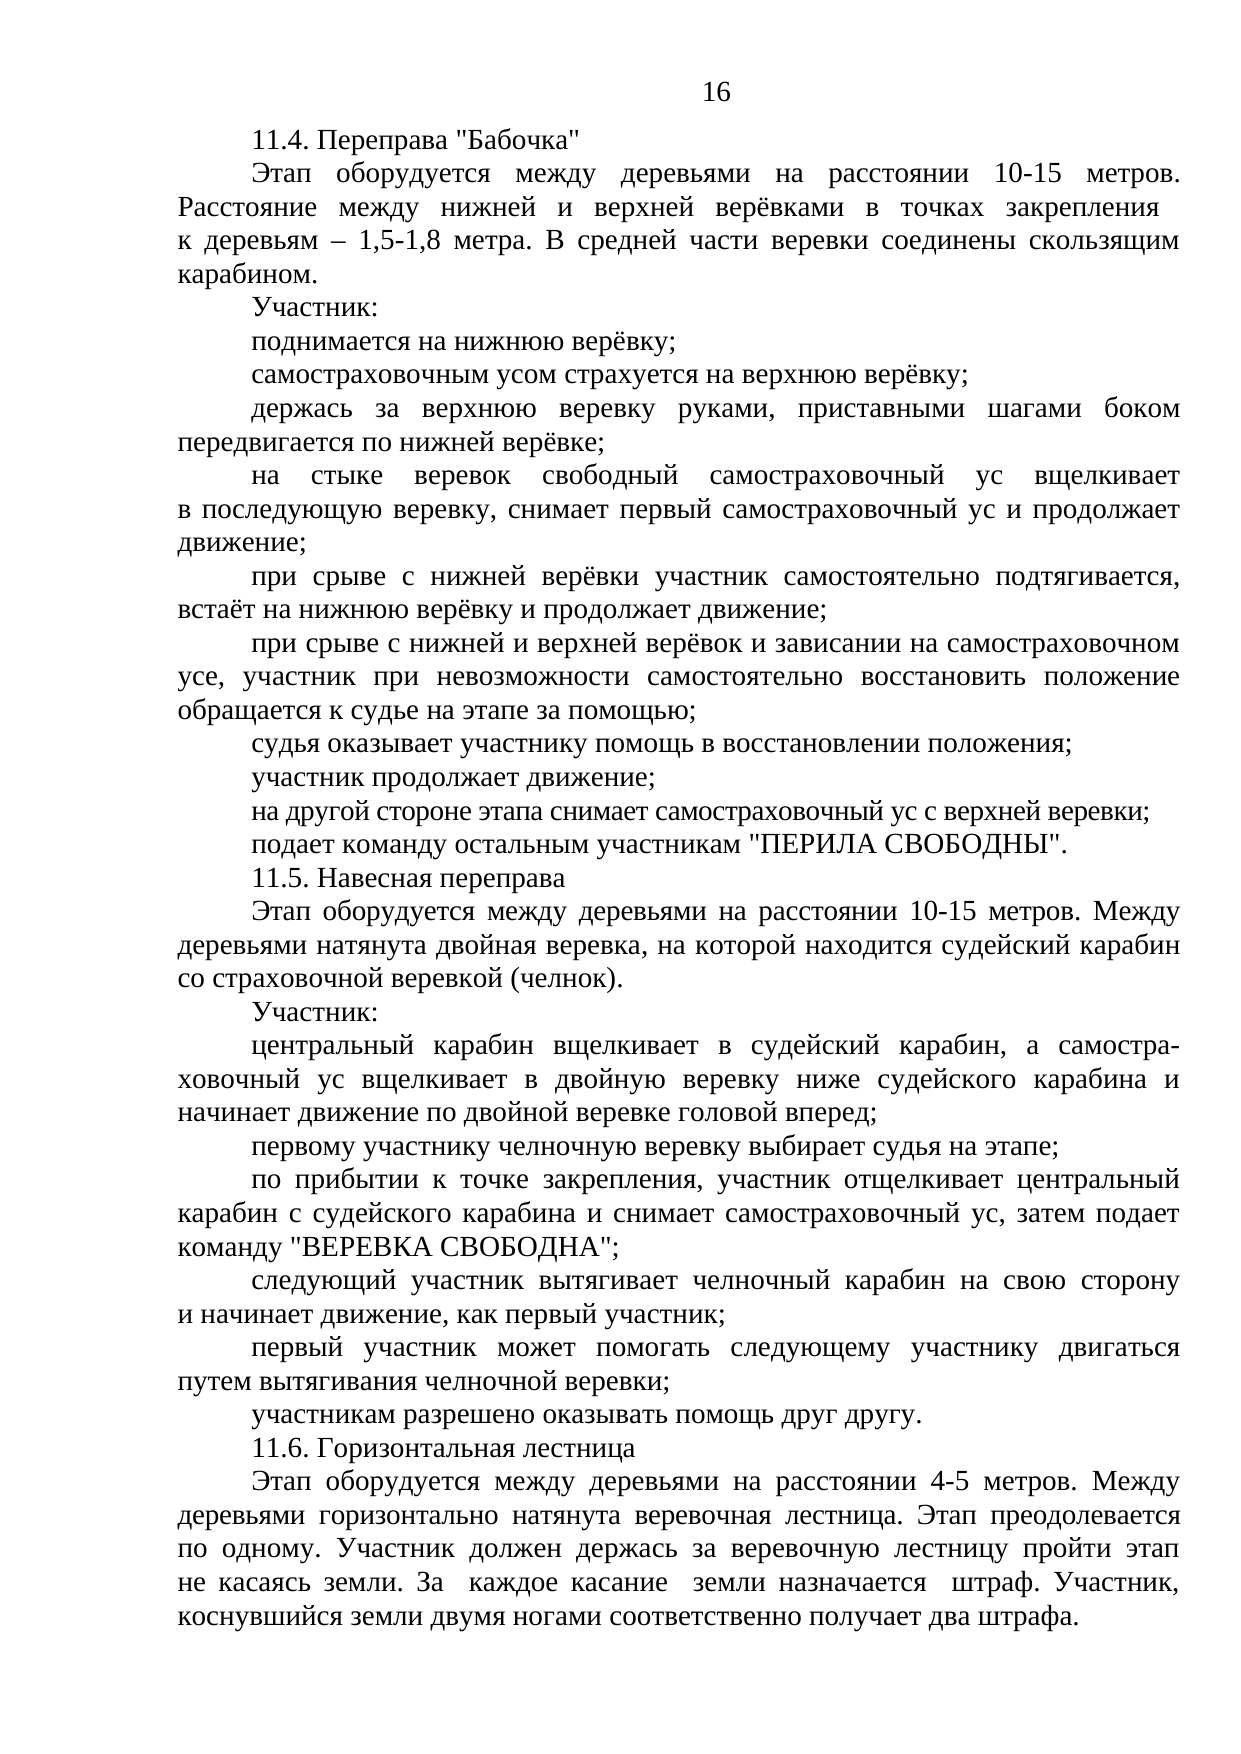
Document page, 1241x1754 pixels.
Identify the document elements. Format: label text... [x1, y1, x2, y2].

text Этап оборудуется между деревьями на расстоянии 10-15 метров. Расстояние между нижней и верхней верёвками в точках закрепления к деревьям – 1,5-1,8 метра. В средней части веревки соединены скользящим карабином. [177, 155, 1181, 289]
text центральный карабин вщелкивает в судейский карабин, а самостра-ховочный ус вщелкивает в двойную веревку ниже судейского карабина и начинает движение по двойной веревке головой вперед; [177, 1027, 1181, 1128]
text первому участнику челночную веревку выбирает судья на этапе; [177, 1128, 1181, 1162]
text 11.6. Горизонтальная лестница [177, 1430, 1181, 1463]
text 16 [177, 74, 1181, 107]
text на другой стороне этапа снимает самостраховочный ус с верхней веревки; [177, 793, 1181, 826]
text при срыве с нижней и верхней верёвок и зависании на самостраховочном усе, участник при невозможности самостоятельно восстановить положение обращается к судье на этапе за помощью; [177, 625, 1181, 726]
text первый участник может помогать следующему участнику двигаться путем вытягивания челночной веревки; [177, 1329, 1181, 1396]
text поднимается на нижнюю верёвку; [177, 323, 1181, 357]
text подает команду остальным участникам "ПЕРИЛА СВОБОДНЫ". [177, 826, 1181, 860]
text Участник: [177, 994, 1181, 1027]
text 11.4. Переправа "Бабочка" [177, 122, 1181, 155]
text самостраховочным усом страхуется на верхнюю верёвку; [177, 357, 1181, 390]
text следующий участник вытягивает челночный карабин на свою сторону и начинает движение, как первый участник; [177, 1262, 1181, 1329]
text Участник: [177, 289, 1181, 323]
text 11.5. Навесная переправа [177, 860, 1181, 893]
text участник продолжает движение; [177, 759, 1181, 793]
text Этап оборудуется между деревьями на расстоянии 10-15 метров. Между деревьями натянута двойная веревка, на которой находится судейский карабин со страховочной веревкой (челнок). [177, 893, 1181, 994]
text судья оказывает участнику помощь в восстановлении положения; [177, 726, 1181, 759]
text при срыве с нижней верёвки участник самостоятельно подтягивается, встаёт на нижнюю верёвку и продолжает движение; [177, 558, 1181, 625]
text держась за верхнюю веревку руками, приставными шагами боком передвигается по нижней верёвке; [177, 390, 1181, 457]
text Этап оборудуется между деревьями на расстоянии 4-5 метров. Между деревьями горизонтально натянута веревочная лестница. Этап преодолевается по одному. Участник должен держась за веревочную лестницу пройти этап не касаясь земли. За каждое касание земли назначается штраф. Участник, коснувшийся земли двумя ногами соответственно получает два штрафа. [177, 1463, 1181, 1631]
text на стыке веревок свободный самостраховочный ус вщелкивает в последующую веревку, снимает первый самостраховочный ус и продолжает движение; [177, 457, 1181, 558]
text участникам разрешено оказывать помощь друг другу. [177, 1396, 1181, 1430]
text по прибытии к точке закрепления, участник отщелкивает центральный карабин с судейского карабина и снимает самостраховочный ус, затем подает команду "ВЕРЕВКА СВОБОДНА"; [177, 1162, 1181, 1262]
